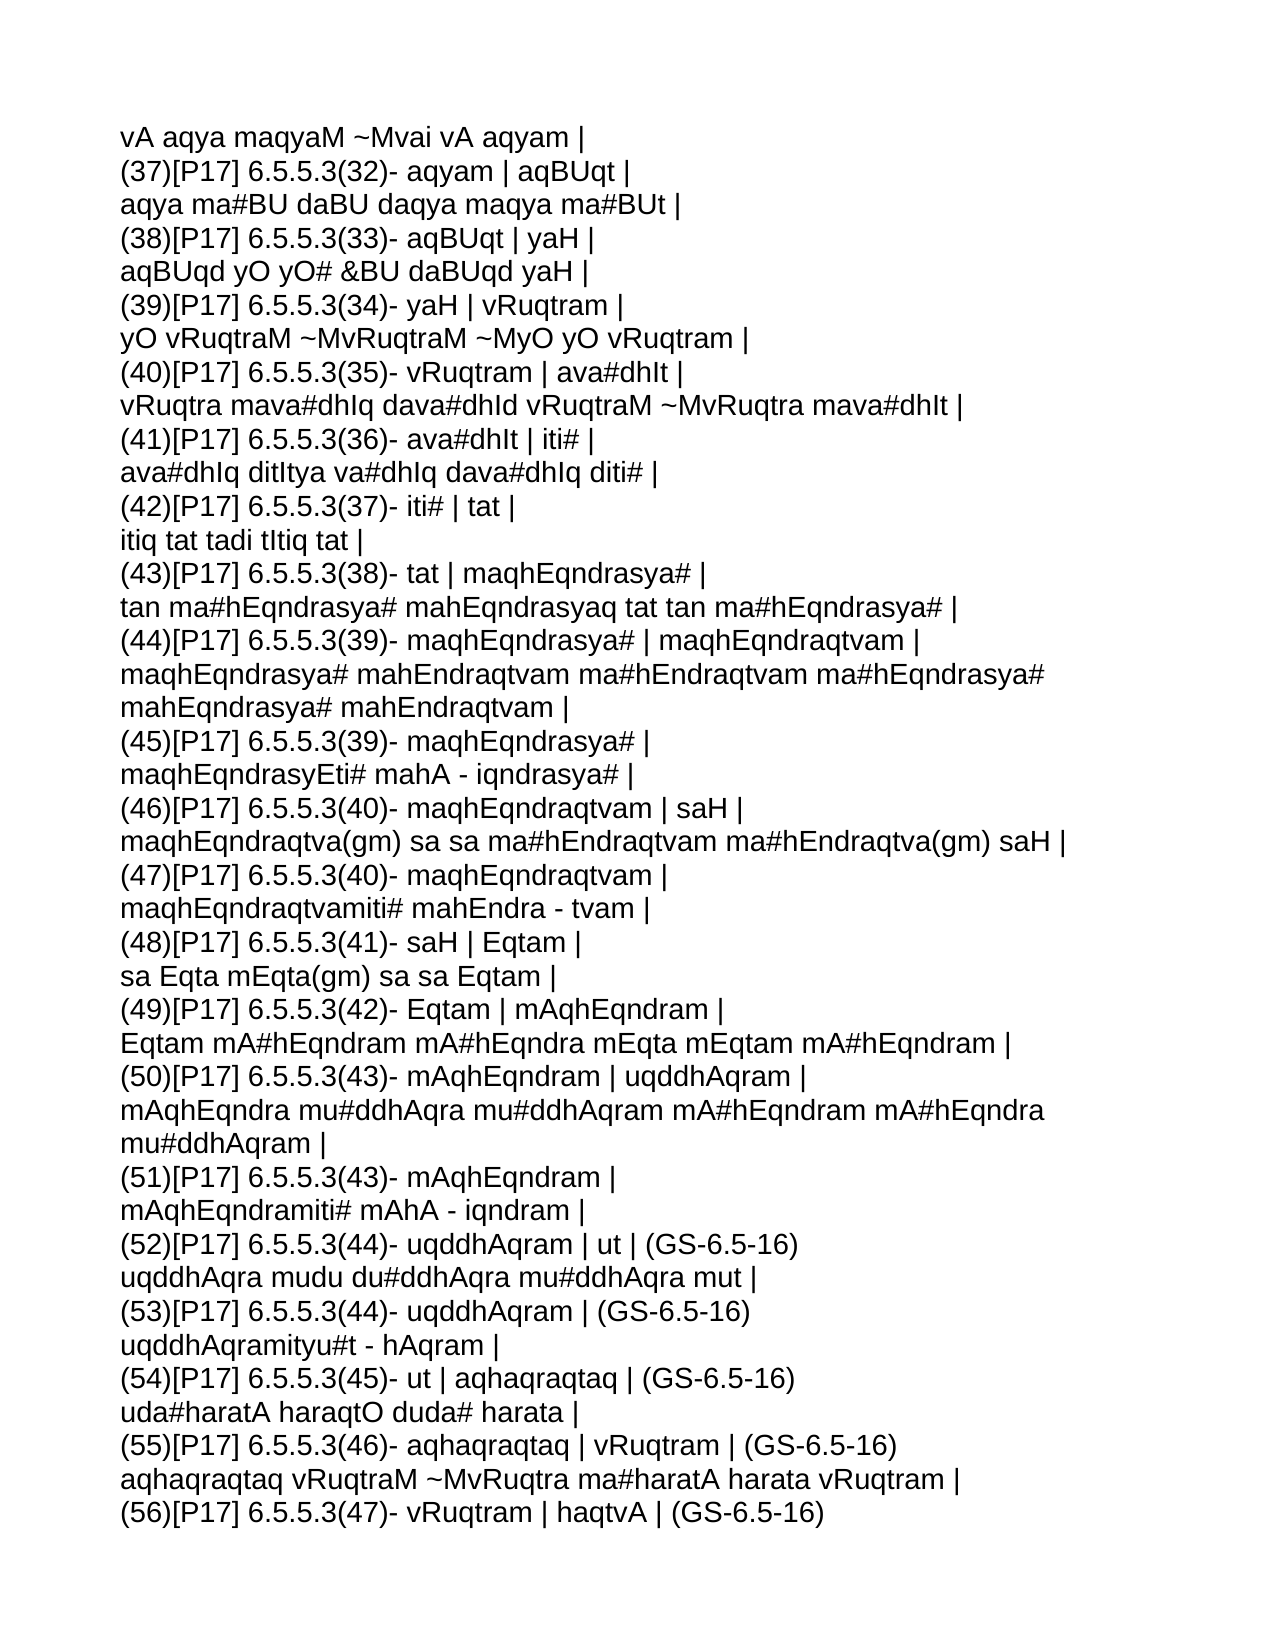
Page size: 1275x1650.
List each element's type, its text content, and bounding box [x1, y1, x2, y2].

text mAqhEqndra mu#ddhAqra mu#ddhAqram mA#hEqndram mA#hEqndra mu#ddhAqram | [120, 1093, 1200, 1160]
text maqhEqndrasya# mahEndraqtvam ma#hEndraqtvam ma#hEqndrasya# mahEqndrasya# mahEndraqtvam | [120, 657, 1200, 724]
text (49)[P17] 6.5.5.3(42)- Eqtam | mAqhEqndram | [120, 992, 1200, 1026]
text itiq tat tadi tItiq tat | [120, 522, 1200, 556]
text (44)[P17] 6.5.5.3(39)- maqhEqndrasya# | maqhEqndraqtvam | [120, 623, 1200, 657]
text (56)[P17] 6.5.5.3(47)- vRuqtram | haqtvA | (GS-6.5-16) [120, 1495, 1200, 1529]
text aqya ma#BU daBU daqya maqya ma#BUt | [120, 187, 1200, 221]
text aqhaqraqtaq vRuqtraM ~MvRuqtra ma#haratA harata vRuqtram | [120, 1462, 1200, 1495]
text yO vRuqtraM ~MvRuqtraM ~MyO yO vRuqtram | [120, 321, 1200, 355]
text (52)[P17] 6.5.5.3(44)- uqddhAqram | ut | (GS-6.5-16) [120, 1227, 1200, 1260]
text (55)[P17] 6.5.5.3(46)- aqhaqraqtaq | vRuqtram | (GS-6.5-16) [120, 1428, 1200, 1462]
text (42)[P17] 6.5.5.3(37)- iti# | tat | [120, 489, 1200, 522]
text (50)[P17] 6.5.5.3(43)- mAqhEqndram | uqddhAqram | [120, 1059, 1200, 1093]
text (53)[P17] 6.5.5.3(44)- uqddhAqram | (GS-6.5-16) [120, 1294, 1200, 1327]
text uda#haratA haraqtO duda# harata | [120, 1394, 1200, 1428]
text tan ma#hEqndrasya# mahEqndrasyaq tat tan ma#hEqndrasya# | [120, 589, 1200, 623]
text (45)[P17] 6.5.5.3(39)- maqhEqndrasya# | [120, 724, 1200, 757]
text (41)[P17] 6.5.5.3(36)- ava#dhIt | iti# | [120, 422, 1200, 455]
text (43)[P17] 6.5.5.3(38)- tat | maqhEqndrasya# | [120, 556, 1200, 589]
text mAqhEqndramiti# mAhA - iqndram | [120, 1193, 1200, 1227]
text ava#dhIq ditItya va#dhIq dava#dhIq diti# | [120, 455, 1200, 489]
text (51)[P17] 6.5.5.3(43)- mAqhEqndram | [120, 1160, 1200, 1193]
text (54)[P17] 6.5.5.3(45)- ut | aqhaqraqtaq | (GS-6.5-16) [120, 1361, 1200, 1394]
text (46)[P17] 6.5.5.3(40)- maqhEqndraqtvam | saH | [120, 791, 1200, 824]
text maqhEqndraqtvamiti# mahEndra - tvam | [120, 891, 1200, 925]
text maqhEqndraqtva(gm) sa sa ma#hEndraqtvam ma#hEndraqtva(gm) saH | [120, 824, 1200, 858]
text (40)[P17] 6.5.5.3(35)- vRuqtram | ava#dhIt | [120, 355, 1200, 388]
text uqddhAqra mudu du#ddhAqra mu#ddhAqra mut | [120, 1260, 1200, 1294]
text (47)[P17] 6.5.5.3(40)- maqhEqndraqtvam | [120, 858, 1200, 891]
text (39)[P17] 6.5.5.3(34)- yaH | vRuqtram | [120, 288, 1200, 321]
text vRuqtra mava#dhIq dava#dhId vRuqtraM ~MvRuqtra mava#dhIt | [120, 388, 1200, 422]
text (48)[P17] 6.5.5.3(41)- saH | Eqtam | [120, 925, 1200, 958]
text maqhEqndrasyEti# mahA - iqndrasya# | [120, 757, 1200, 791]
text (38)[P17] 6.5.5.3(33)- aqBUqt | yaH | [120, 221, 1200, 254]
text uqddhAqramityu#t - hAqram | [120, 1327, 1200, 1361]
text (37)[P17] 6.5.5.3(32)- aqyam | aqBUqt | [120, 153, 1200, 187]
text vA aqya maqyaM ~Mvai vA aqyam | [120, 120, 1200, 153]
text sa Eqta mEqta(gm) sa sa Eqtam | [120, 958, 1200, 992]
text aqBUqd yO yO# &BU daBUqd yaH | [120, 254, 1200, 288]
text Eqtam mA#hEqndram mA#hEqndra mEqta mEqtam mA#hEqndram | [120, 1026, 1200, 1059]
